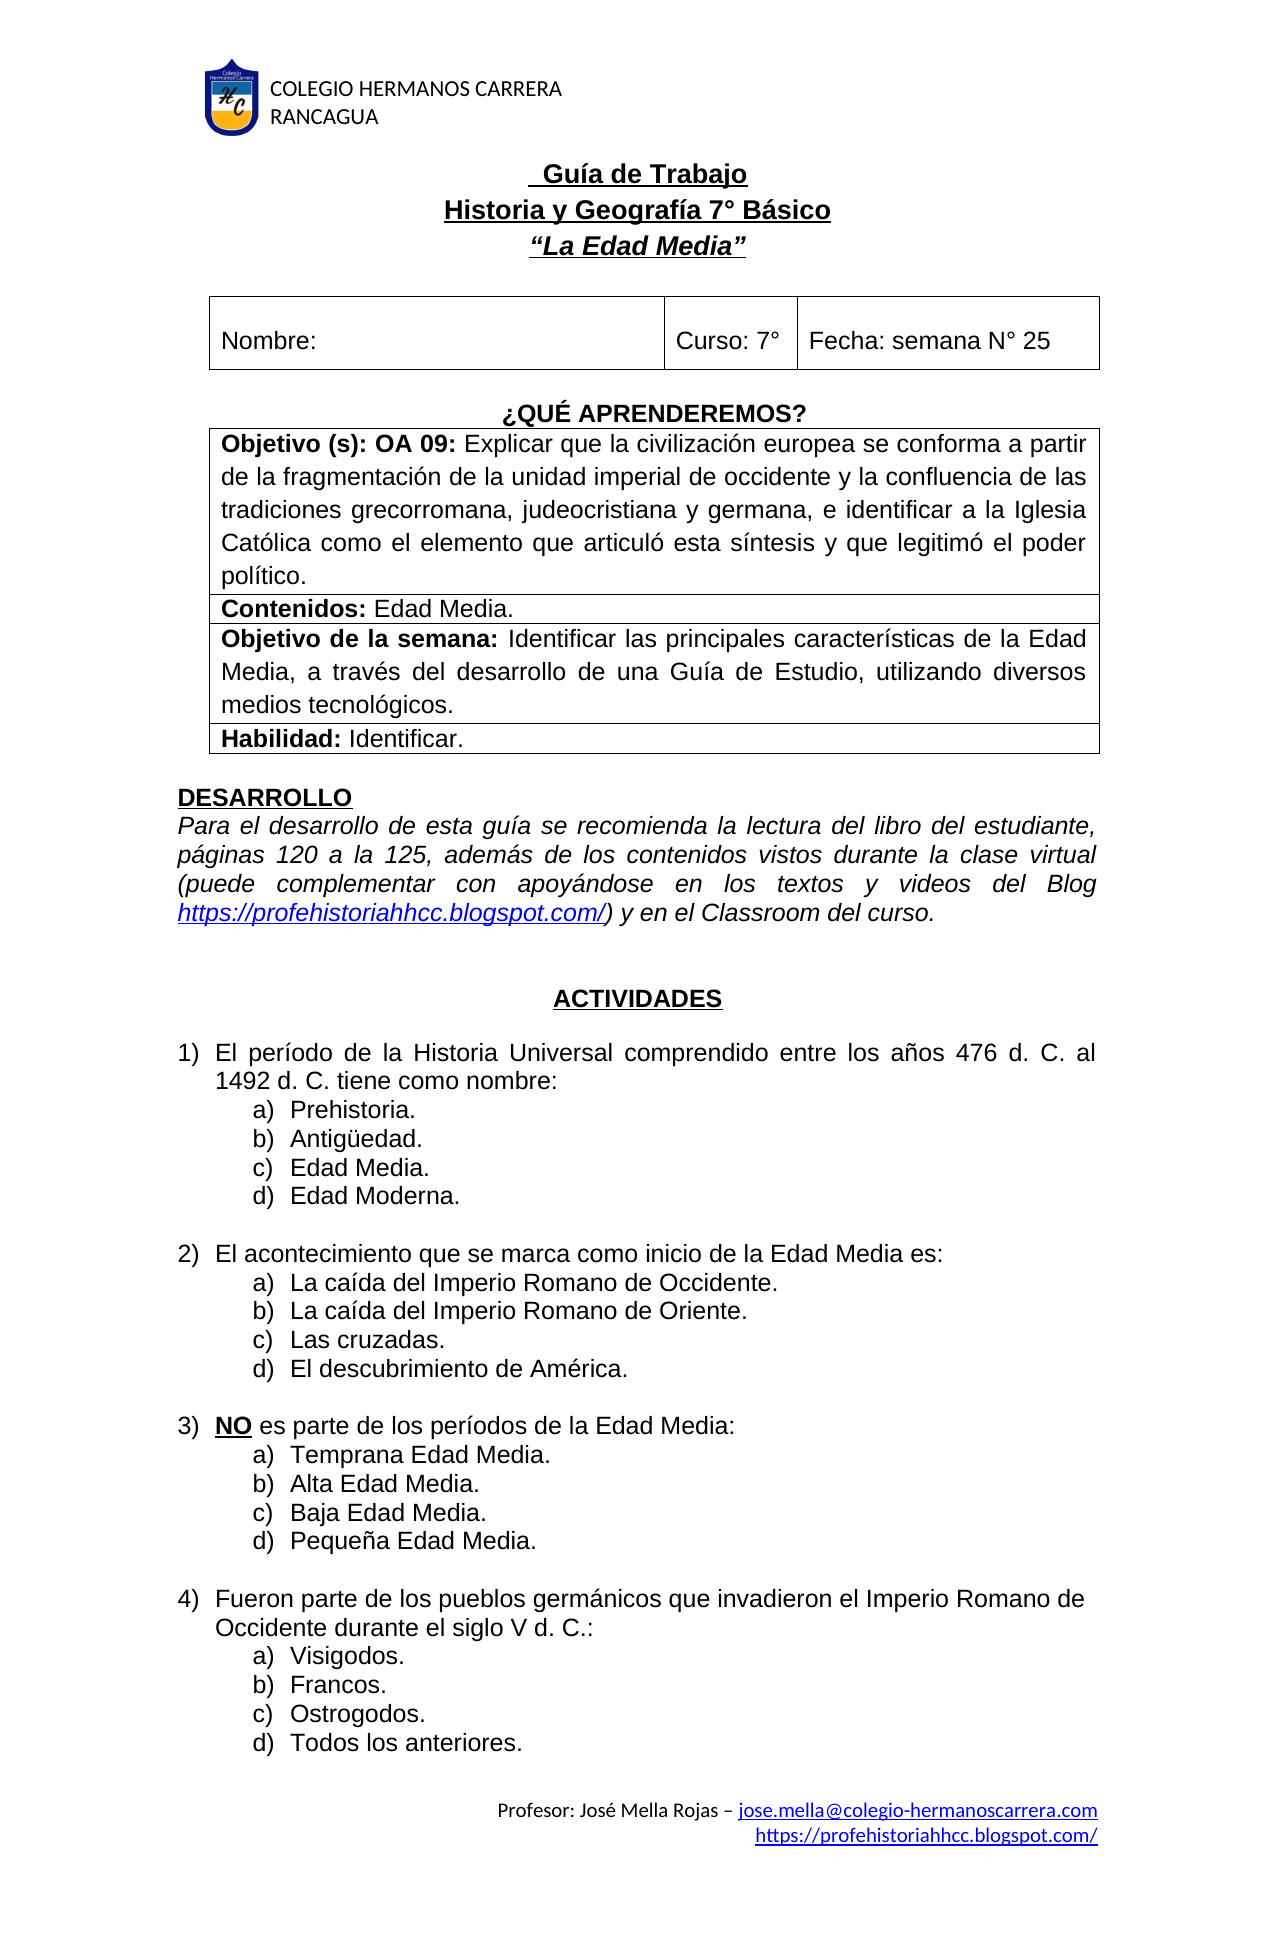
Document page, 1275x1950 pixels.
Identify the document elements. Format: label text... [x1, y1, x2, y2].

list Baja Edad Media. [252, 1498, 1098, 1526]
table_cell Objetivo de la semana: Identificar las principales características de la Edad Media, a través del desarrollo de una Guía de Estudio, utilizando diversos medios tecnológicos. [210, 624, 1099, 723]
list Francos. [252, 1670, 1098, 1699]
list Alta Edad Media. [252, 1469, 1098, 1498]
text ACTIVIDADES [177, 984, 1098, 1012]
text “La Edad Media” [177, 230, 1098, 261]
table_header Nombre: [210, 297, 664, 369]
text Para el desarrollo de esta guía se recomienda la lectura del libro del estudiante, páginas 120 a la 125, además de los contenidos vistos durante la clase virtual (puede complementar con apoyándose en los textos y videos del Blog https://profehistoriahhcc.blogspot.com/) y en el Classroom del curso. [177, 811, 1098, 926]
list Prehistoria. [252, 1095, 1098, 1124]
list Fueron parte de los pueblos germánicos que invadieron el Imperio Romano de Occidente durante el siglo V d. C.: [177, 1584, 1098, 1641]
list El período de la Historia Universal comprendido entre los años 476 d. C. al 1492 d. C. tiene como nombre: [177, 1038, 1098, 1095]
list El acontecimiento que se marca como inicio de la Edad Media es: [177, 1239, 1098, 1268]
list La caída del Imperio Romano de Occidente. [252, 1268, 1098, 1296]
table_cell Habilidad: Identificar. [210, 724, 1099, 753]
picture [202, 57, 261, 137]
table_cell ¿QUÉ APRENDEREMOS? [210, 370, 1099, 428]
text DESARROLLO [177, 782, 1098, 811]
list Antigüedad. [252, 1124, 1098, 1153]
list Visigodos. [252, 1641, 1098, 1670]
table_header Curso: 7° [665, 297, 797, 369]
list La caída del Imperio Romano de Oriente. [252, 1296, 1098, 1325]
list Edad Moderna. [252, 1181, 1098, 1210]
list El descubrimiento de América. [252, 1354, 1098, 1383]
list Ostrogodos. [252, 1699, 1098, 1728]
table_cell Objetivo (s): OA 09: Explicar que la civilización europea se conforma a partir de la fragmentación de la unidad imperial de occidente y la confluencia de las tradiciones grecorromana, judeocristiana y germana, e identificar a la Iglesia Católica como el elemento que articuló esta síntesis y que legitimó el poder político. [210, 429, 1099, 593]
list Todos los anteriores. [252, 1728, 1098, 1756]
text Guía de Trabajo [177, 158, 1098, 189]
list Las cruzadas. [252, 1325, 1098, 1354]
text Historia y Geografía 7° Básico [177, 194, 1098, 225]
table_cell Contenidos: Edad Media. [210, 595, 1099, 623]
list Temprana Edad Media. [252, 1440, 1098, 1469]
table_header Fecha: semana N° 25 [798, 297, 1099, 369]
list Pequeña Edad Media. [252, 1526, 1098, 1555]
list NO es parte de los períodos de la Edad Media: [177, 1411, 1098, 1440]
list Edad Media. [252, 1153, 1098, 1181]
